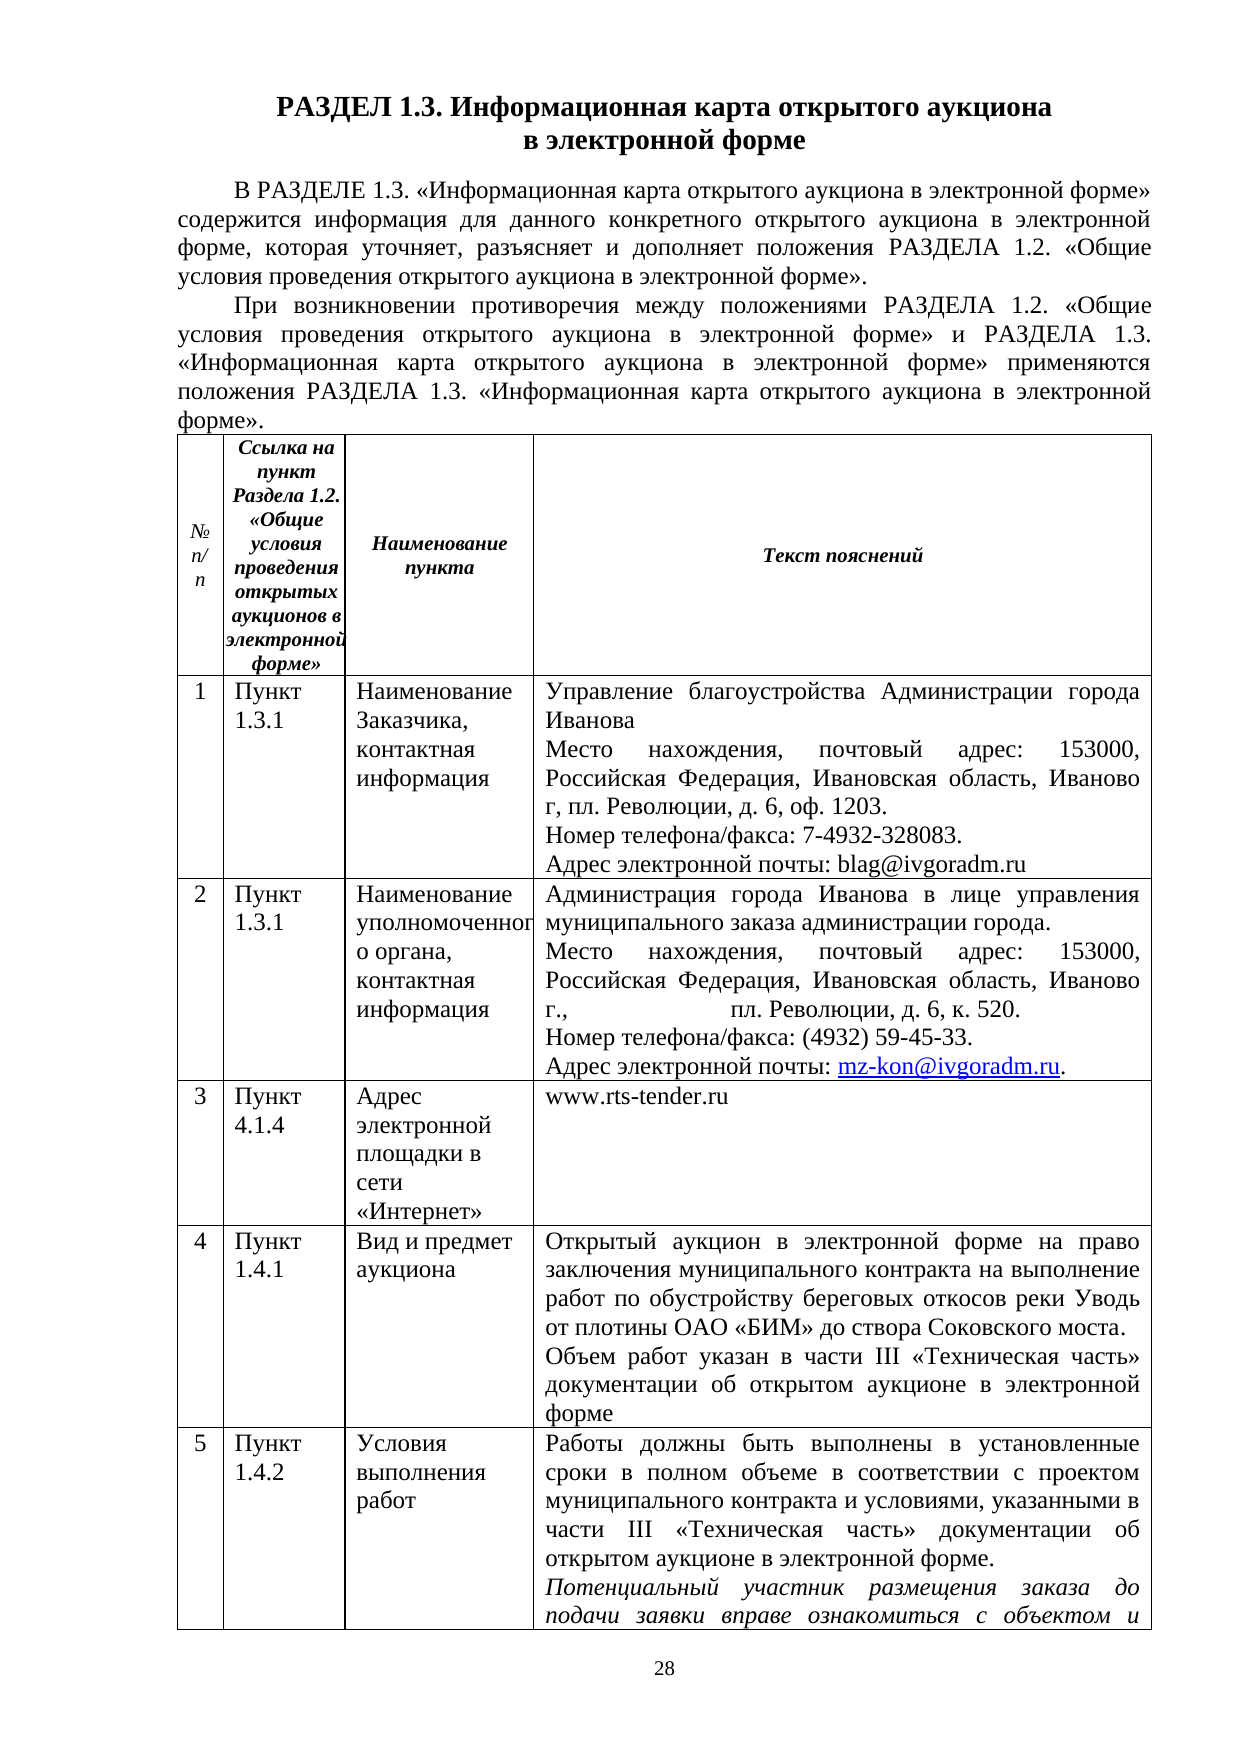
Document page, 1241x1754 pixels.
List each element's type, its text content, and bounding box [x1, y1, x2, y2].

text При возникновении противоречия между положениями Раздела 1.2. «Общие условия проведения открытого аукциона в электронной форме» и Раздела 1.3. «Информационная карта открытого аукциона в электронной форме» применяются положения Раздела 1.3. «Информационная карта открытого аукциона в электронной форме». [177, 290, 1152, 434]
table_cell Пункт 1.3.1 [224, 676, 344, 878]
table_header Наименование пункта [346, 435, 533, 675]
table_header Текст пояснений [534, 435, 1151, 675]
table_cell Управление благоустройства Администрации города Иванова Место нахождения, почтовый адрес: 153000, Российская Федерация, Ивановская область, Иваново г, пл. Революции, д. 6, оф. 1203. Номер телефона/факса: 7-4932-328083. Адрес электронной почты: blag@ivgoradm.ru [534, 676, 1151, 878]
table_cell Пункт 1.4.1 [224, 1226, 344, 1427]
table_cell Пункт 1.3.1 [224, 879, 344, 1080]
table_header Ссылка на пункт Раздела 1.2. «Общие условия проведения открытых аукционов в электронной форме» [224, 435, 344, 675]
table_cell 5 [178, 1428, 223, 1629]
table_cell 4 [178, 1226, 223, 1427]
table_cell Открытый аукцион в электронной форме на право заключения муниципального контракта на выполнение работ по обустройству береговых откосов реки Уводь от плотины ОАО «БИМ» до створа Соковского моста. Объем работ указан в части III «Техническая часть» документации об открытом аукционе в электронной форме [534, 1226, 1151, 1427]
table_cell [346, 1428, 533, 1629]
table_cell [534, 1428, 1151, 1629]
table_header № п/п [178, 435, 223, 675]
table_cell www.rts-tender.ru [534, 1081, 1151, 1225]
table_cell Пункт 4.1.4 [224, 1081, 344, 1225]
table_cell Наименование Заказчика, контактная информация [346, 676, 533, 878]
text РАЗДЕЛ 1.3. Информационная карта открытого аукциона [177, 89, 1152, 122]
table_cell 3 [178, 1081, 223, 1225]
table_cell Пункт 1.4.2 [224, 1428, 344, 1629]
table_cell Администрация города Иванова в лице управления муниципального заказа администрации города. Место нахождения, почтовый адрес: 153000, Российская Федерация, Ивановская область, Иваново г., пл. Революции, д. 6, к. 520. Номер телефона/факса: (4932) 59-45-33. Адрес электронной почты: mz-kon@ivgoradm.ru. [534, 879, 1151, 1080]
text в электронной форме [177, 122, 1152, 156]
table_cell Вид и предмет аукциона [346, 1226, 533, 1427]
table_cell 2 [178, 879, 223, 1080]
table_cell 1 [178, 676, 223, 878]
table_cell Адрес электронной площадки в сети «Интернет» [346, 1081, 533, 1225]
table_cell Наименование уполномоченного органа, контактная информация [346, 879, 533, 1080]
text В Разделе 1.3. «Информационная карта открытого аукциона в электронной форме» содержится информация для данного конкретного открытого аукциона в электронной форме, которая уточняет, разъясняет и дополняет положения Раздела 1.2. «Общие условия проведения открытого аукциона в электронной форме». [177, 175, 1152, 290]
